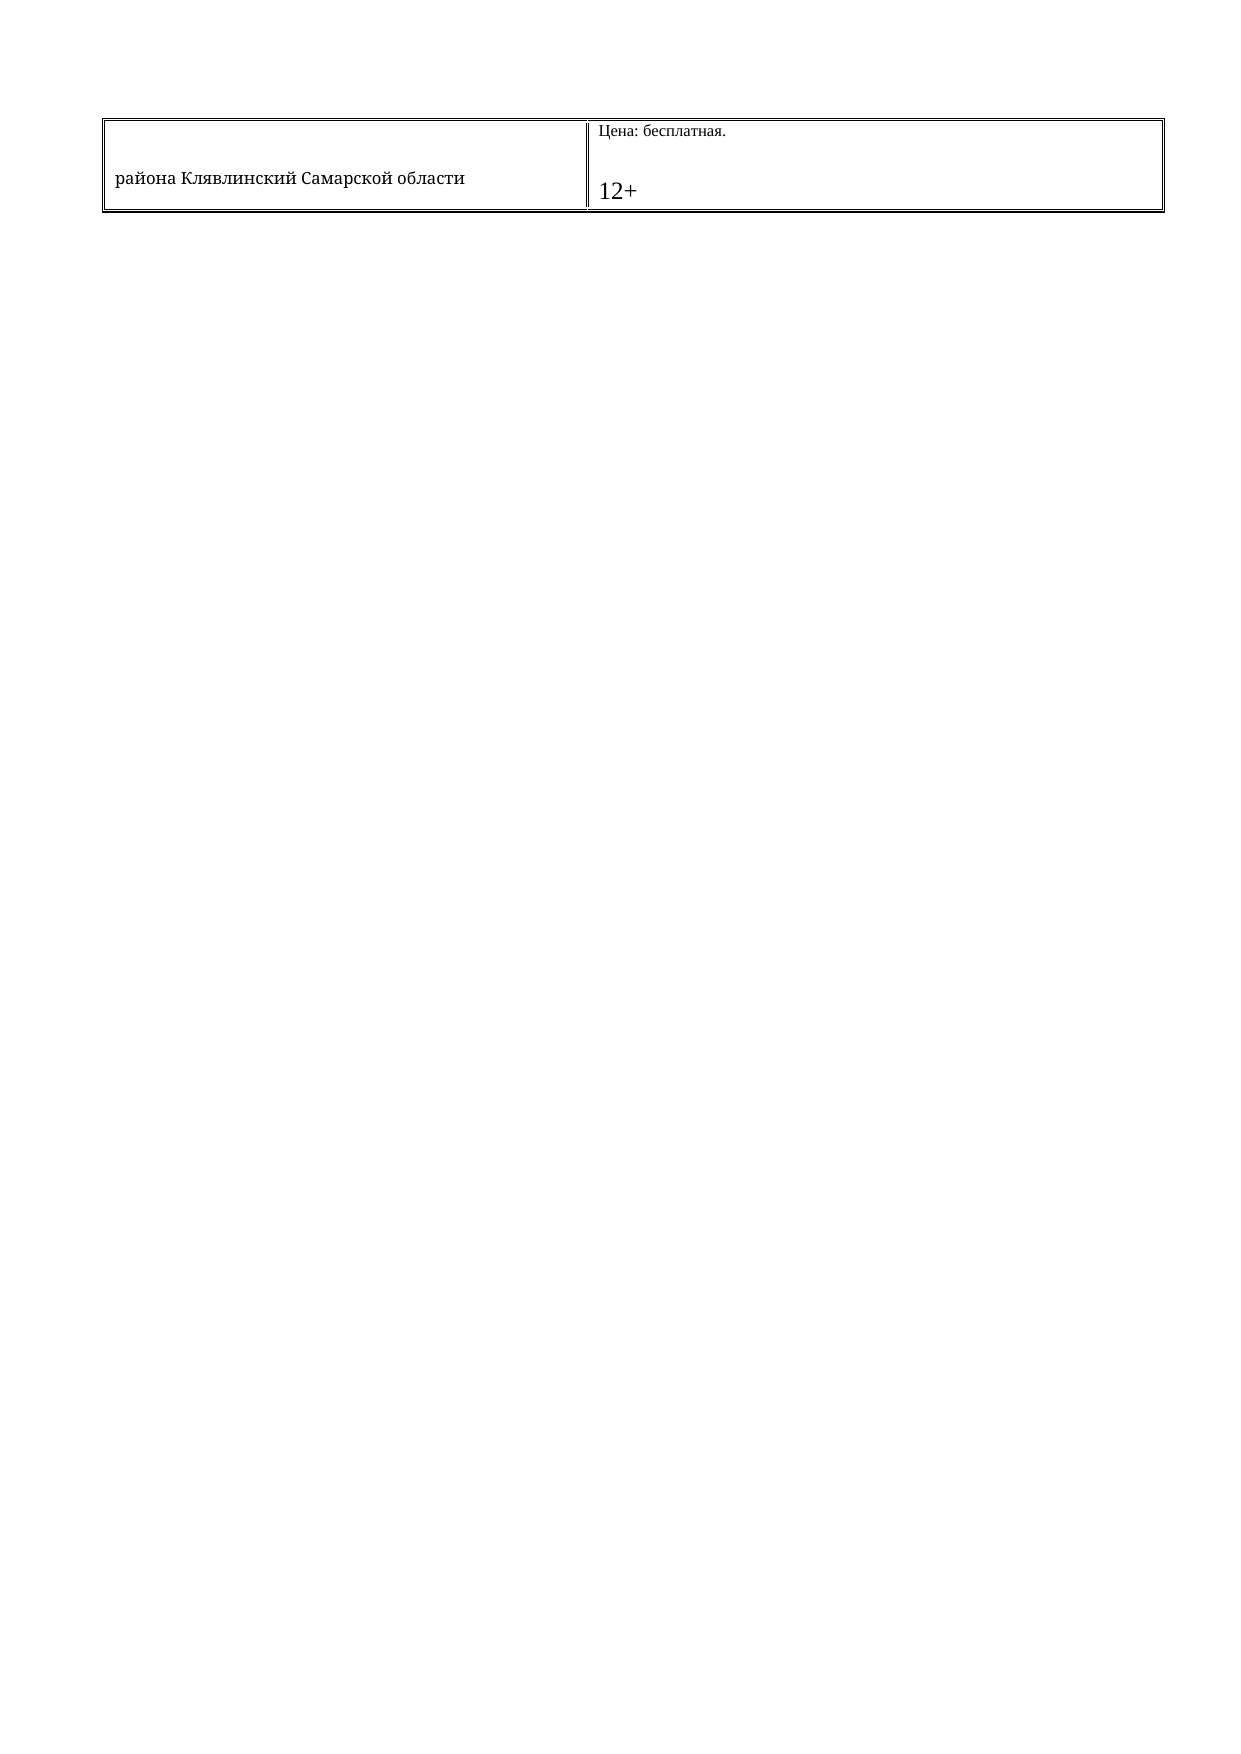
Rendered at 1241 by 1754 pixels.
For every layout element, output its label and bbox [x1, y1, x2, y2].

table_cell [587, 121, 1162, 209]
